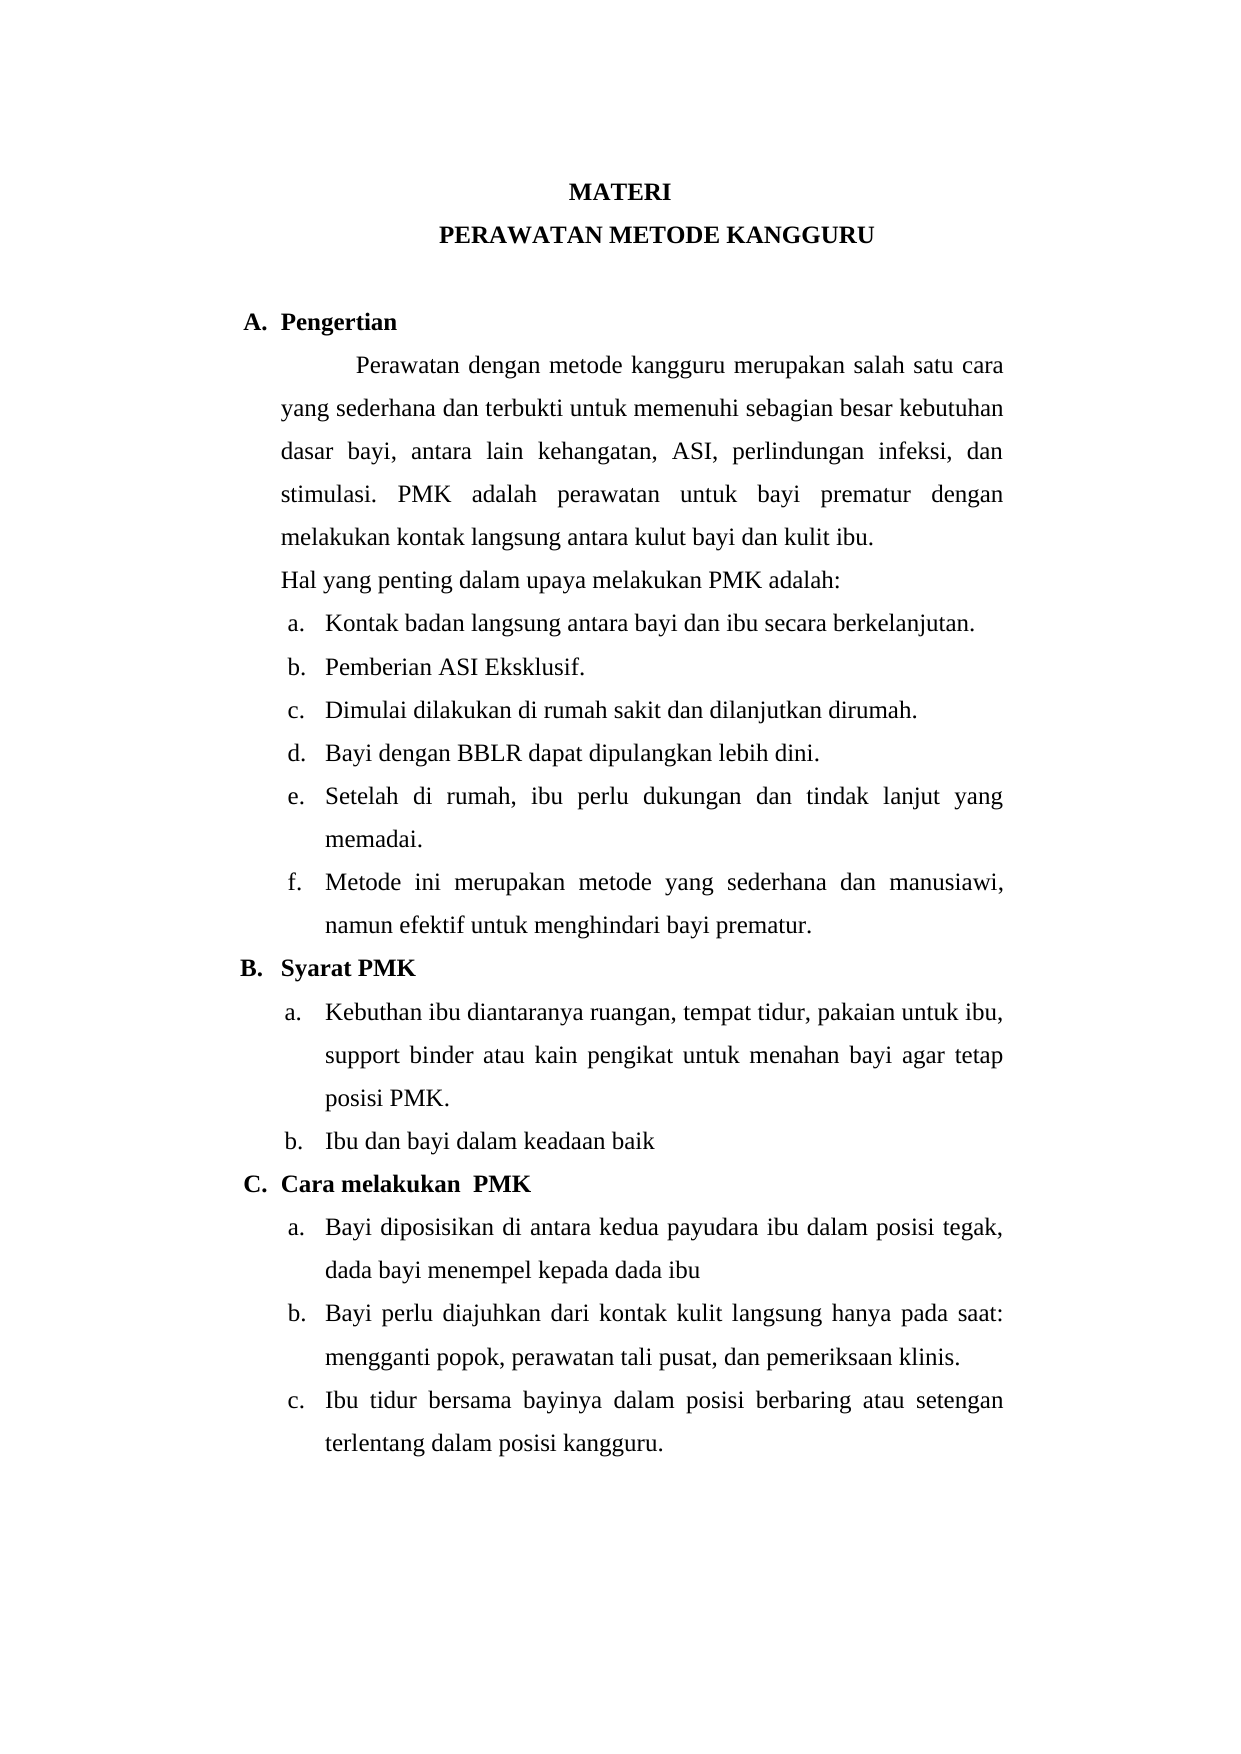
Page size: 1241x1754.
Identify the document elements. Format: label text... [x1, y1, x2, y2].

list PERAWATAN METODE KANGGURU [310, 220, 1004, 249]
list Pemberian ASI Eksklusif. [287, 652, 1004, 680]
list Perawatan dengan metode kangguru merupakan salah satu cara yang sederhana dan terbukti untuk memenuhi sebagian besar kebutuhan dasar bayi, antara lain kehangatan, ASI, perlindungan infeksi, dan stimulasi. PMK adalah perawatan untuk bayi prematur dengan melakukan kontak langsung antara kulut bayi dan kulit ibu. [281, 350, 1004, 551]
text MATERI [236, 177, 1004, 206]
list Setelah di rumah, ibu perlu dukungan dan tindak lanjut yang memadai. [287, 781, 1004, 853]
list Ibu dan bayi dalam keadaan baik [284, 1126, 1004, 1155]
list Kontak badan langsung antara bayi dan ibu secara berkelanjutan. [287, 608, 1004, 637]
list Bayi diposisikan di antara kedua payudara ibu dalam posisi tegak, dada bayi menempel kepada dada ibu [288, 1212, 1004, 1284]
list Syarat PMK [240, 953, 1004, 982]
list Kebuthan ibu diantaranya ruangan, tempat tidur, pakaian untuk ibu, support binder atau kain pengikat untuk menahan bayi agar tetap posisi PMK. [284, 997, 1004, 1112]
text Hal yang penting dalam upaya melakukan PMK adalah: [236, 565, 1004, 594]
list Bayi dengan BBLR dapat dipulangkan lebih dini. [287, 738, 1004, 767]
list Metode ini merupakan metode yang sederhana dan manusiawi, namun efektif untuk menghindari bayi prematur. [287, 867, 1004, 939]
list Bayi perlu diajuhkan dari kontak kulit langsung hanya pada saat: mengganti popok, perawatan tali pusat, dan pemeriksaan klinis. [288, 1298, 1004, 1370]
list Cara melakukan PMK [243, 1169, 1004, 1198]
list Dimulai dilakukan di rumah sakit dan dilanjutkan dirumah. [287, 695, 1004, 723]
list Pengertian [243, 307, 1004, 335]
list Ibu tidur bersama bayinya dalam posisi berbaring atau setengan terlentang dalam posisi kangguru. [287, 1385, 1004, 1457]
